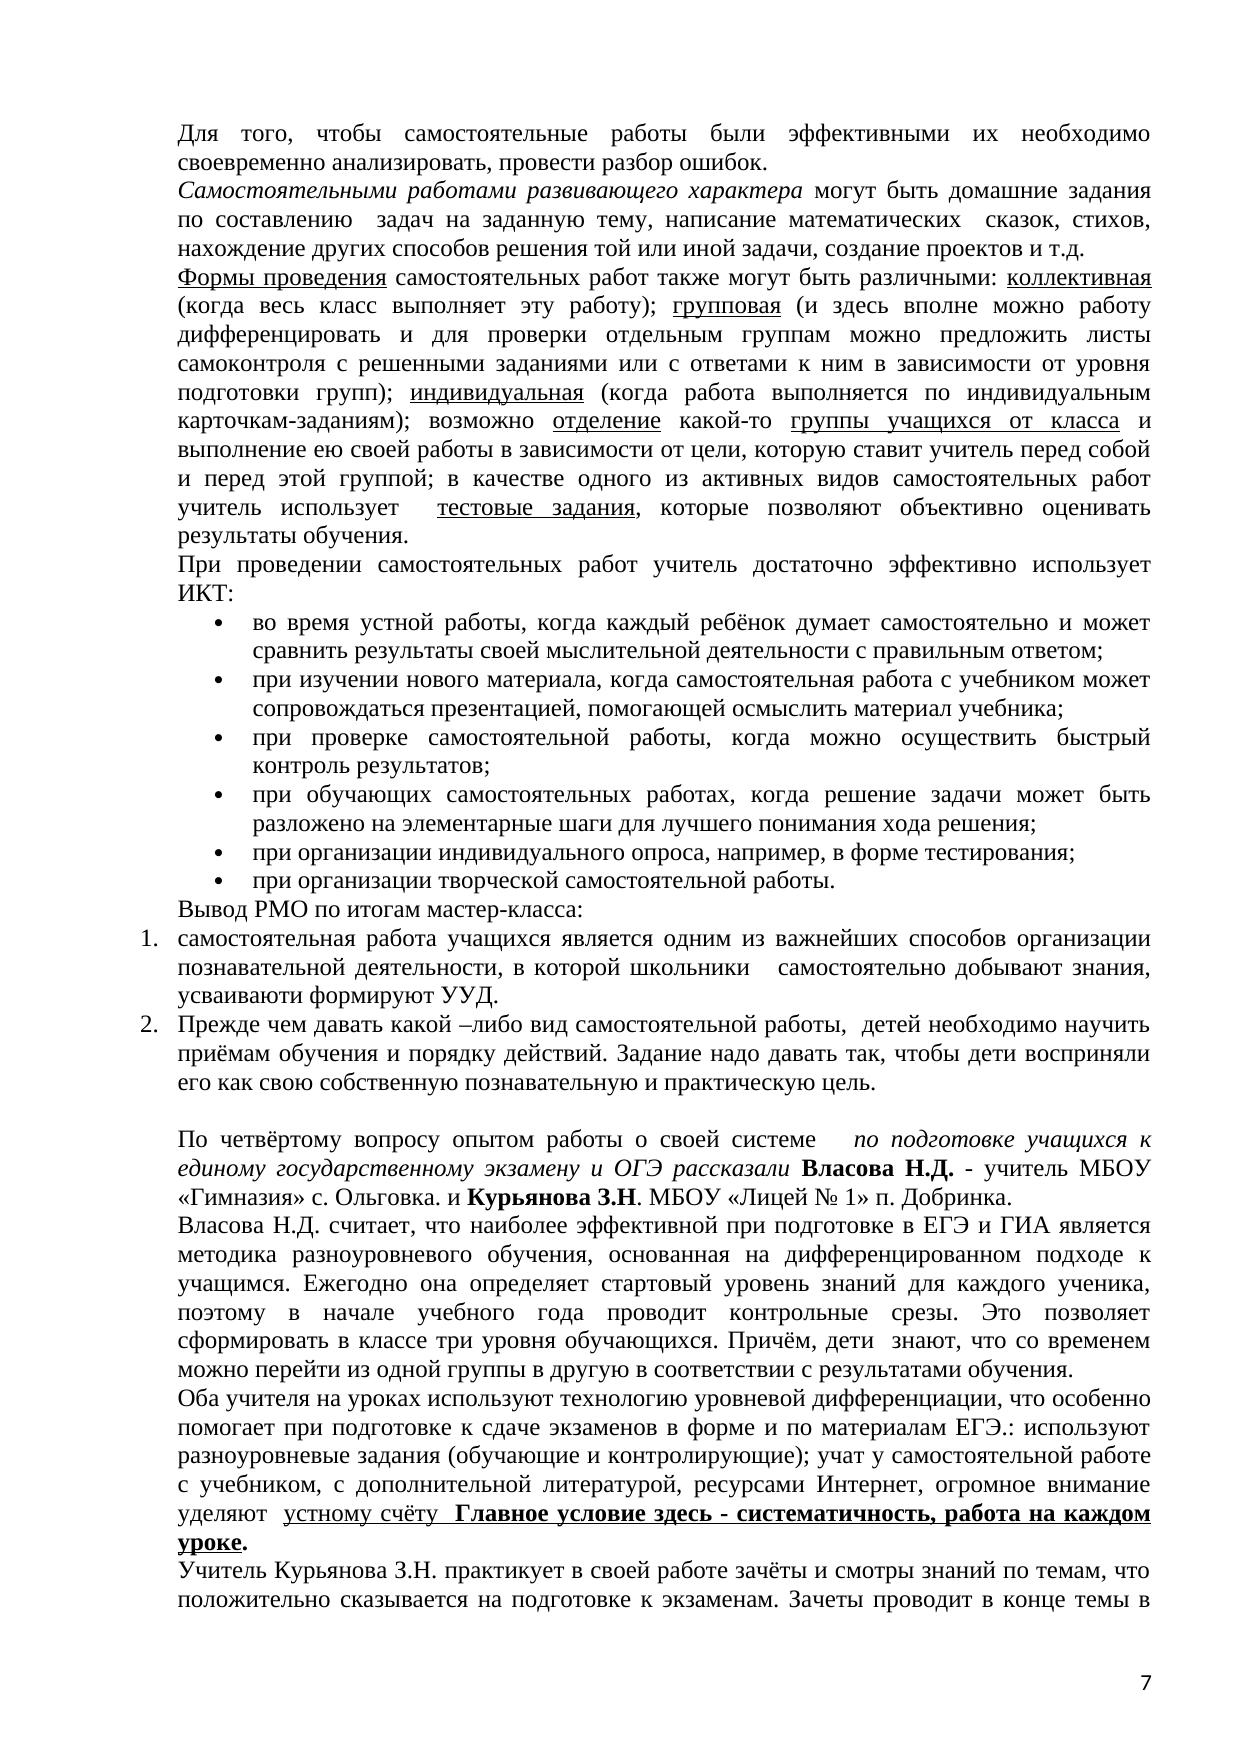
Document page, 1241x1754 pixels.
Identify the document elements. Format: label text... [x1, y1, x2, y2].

text По четвёртому вопросу опытом работы о своей системе по подготовке учащихся к единому государственному экзамену и ОГЭ рассказали Власова Н.Д. - учитель МБОУ «Гимназия» с. Ольговка. и Курьянова З.Н. МБОУ «Лицей № 1» п. Добринка. [177, 1124, 1152, 1211]
list при обучающих самостоятельных работах, когда решение задачи может быть разложено на элементарные шаги для лучшего понимания хода решения; [215, 779, 1152, 837]
text Для того, чтобы самостоятельные работы были эффективными их необходимо своевременно анализировать, провести разбор ошибок. [177, 118, 1152, 176]
list во время устной работы, когда каждый ребёнок думает самостоятельно и может сравнить результаты своей мыслительной деятельности с правильным ответом; [215, 607, 1152, 664]
list при организации творческой самостоятельной работы. [215, 866, 1152, 894]
list при изучении нового материала, когда самостоятельная работа с учебником может сопровождаться презентацией, помогающей осмыслить материал учебника; [215, 664, 1152, 722]
list при организации индивидуального опроса, например, в форме тестирования; [215, 837, 1152, 866]
text Вывод РМО по итогам мастер-класса: [177, 894, 1152, 923]
list при проверке самостоятельной работы, когда можно осуществить быстрый контроль результатов; [215, 722, 1152, 779]
text Власова Н.Д. считает, что наиболее эффективной при подготовке в ЕГЭ и ГИА является методика разноуровневого обучения, основанная на дифференцированном подходе к учащимся. Ежегодно она определяет стартовый уровень знаний для каждого ученика, поэтому в начале учебного года проводит контрольные срезы. Это позволяет сформировать в классе три уровня обучающихся. Причём, дети знают, что со временем можно перейти из одной группы в другую в соответствии с результатами обучения. [177, 1211, 1152, 1383]
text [177, 1556, 1152, 1613]
text Формы проведения самостоятельных работ также могут быть различными: коллективная (когда весь класс выполняет эту работу); групповая (и здесь вполне можно работу дифференцировать и для проверки отдельным группам можно предложить листы самоконтроля с решенными заданиями или с ответами к ним в зависимости от уровня подготовки групп); индивидуальная (когда работа выполняется по индивидуальным карточкам-заданиям); возможно отделение какой-то группы учащихся от класса и выполнение ею своей работы в зависимости от цели, которую ставит учитель перед собой и перед этой группой; в качестве одного из активных видов самостоятельных работ учитель использует тестовые задания, которые позволяют объективно оценивать результаты обучения. [177, 262, 1152, 549]
text При проведении самостоятельных работ учитель достаточно эффективно использует ИКТ: [177, 549, 1152, 607]
text Самостоятельными работами развивающего характера могут быть домашние задания по составлению задач на заданную тему, написание математических сказок, стихов, нахождение других способов решения той или иной задачи, создание проектов и т.д. [177, 176, 1152, 262]
list Прежде чем давать какой –либо вид самостоятельной работы, детей необходимо научить приёмам обучения и порядку действий. Задание надо давать так, чтобы дети восприняли его как свою собственную познавательную и практическую цель. [140, 1009, 1152, 1096]
list самостоятельная работа учащихся является одним из важнейших способов организации познавательной деятельности, в которой школьники самостоятельно добывают знания, усваиваюти формируют УУД. [140, 923, 1152, 1009]
text Оба учителя на уроках используют технологию уровневой дифференциации, что особенно помогает при подготовке к сдаче экзаменов в форме и по материалам ЕГЭ.: используют разноуровневые задания (обучающие и контролирующие); учат у самостоятельной работе с учебником, с дополнительной литературой, ресурсами Интернет, огромное внимание уделяют устному счёту Главное условие здесь - систематичность, работа на каждом уроке. [177, 1383, 1152, 1556]
